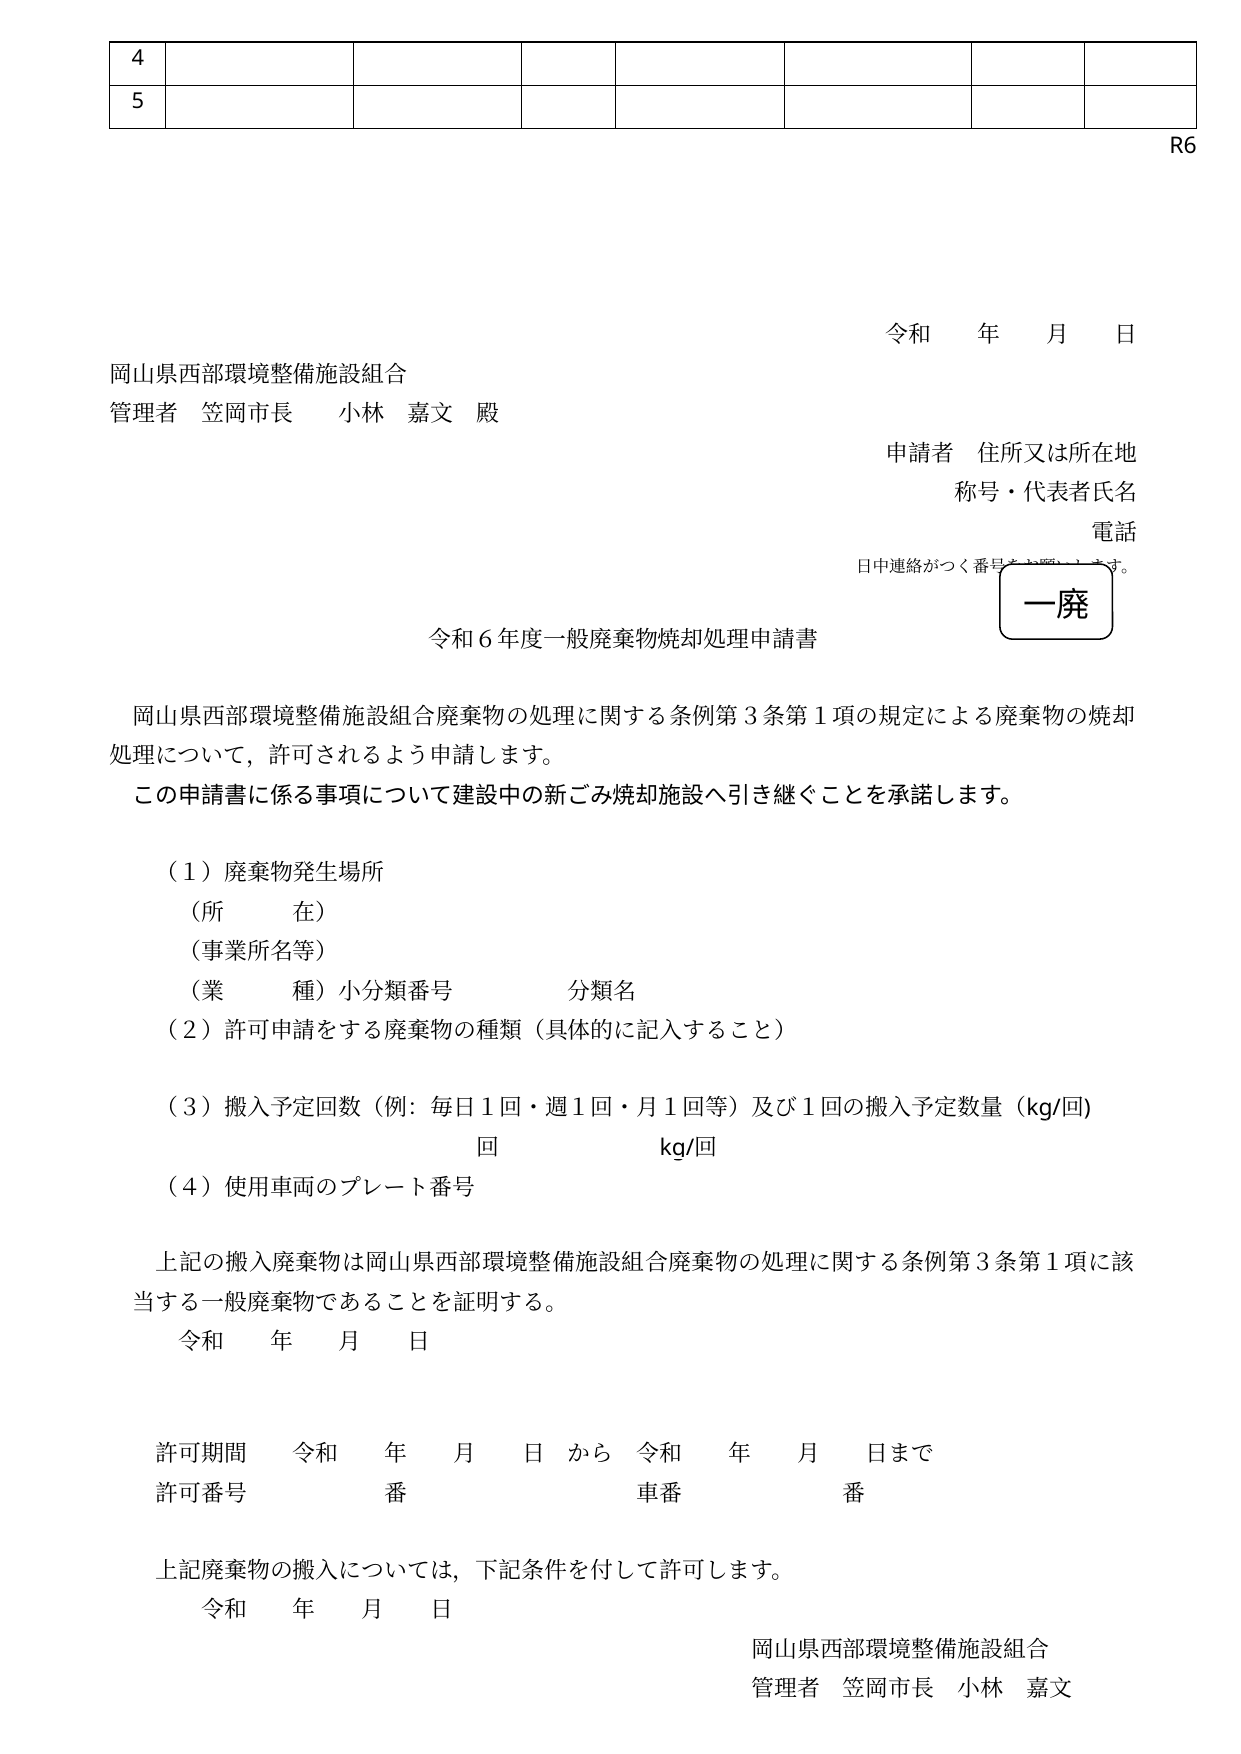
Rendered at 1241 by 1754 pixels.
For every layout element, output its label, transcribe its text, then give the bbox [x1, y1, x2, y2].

text この申請書に係る事項について建設中の新ごみ焼却施設へ引き継ぐことを承諾します。 [109, 777, 1137, 810]
text （２）許可申請をする廃棄物の種類（具体的に記入すること） [109, 1012, 1137, 1045]
text 上記の搬入廃棄物は岡山県西部環境整備施設組合廃棄物の処理に関する条例第３条第１項に該当する一般廃棄物であることを証明する。 [132, 1244, 1137, 1317]
text 令和６年度一般廃棄物焼却処理申請書 [109, 621, 1137, 654]
table_cell [972, 86, 1084, 128]
text 岡山県西部環境整備施設組合 [109, 1631, 1137, 1664]
table_cell 5 [110, 86, 165, 128]
text （１）廃棄物発生場所 [109, 854, 1137, 887]
text 上記廃棄物の搬入については，下記条件を付して許可します。 [109, 1552, 1137, 1585]
table_cell [616, 43, 784, 84]
text 申請者 住所又は所在地 [109, 434, 1137, 467]
text （所 在） [109, 894, 1137, 927]
text 令和 年 月 日 [109, 1591, 1137, 1624]
text 称号・代表者氏名 [109, 474, 1137, 507]
text 管理者 笠岡市長 小林 嘉文 殿 [109, 395, 1137, 428]
table_cell [785, 86, 971, 128]
table_cell [354, 43, 521, 84]
table_cell [1085, 43, 1196, 84]
table_cell [166, 86, 353, 128]
text 岡山県西部環境整備施設組合 [109, 356, 1137, 388]
table_cell [785, 43, 971, 84]
text 回 kg/回 [109, 1129, 1137, 1162]
text 岡山県西部環境整備施設組合廃棄物の処理に関する条例第３条第１項の規定による廃棄物の焼却処理について，許可されるよう申請します。 [109, 698, 1137, 770]
text 許可番号 番 車番 番 [109, 1475, 1137, 1508]
text R6 [109, 129, 1196, 160]
table_cell [522, 43, 615, 84]
text （業 種）小分類番号 分類名 [109, 973, 1137, 1006]
table_cell [522, 86, 615, 128]
table_cell [354, 86, 521, 128]
text 管理者 笠岡市長 小林 嘉文 [109, 1670, 1137, 1703]
text 許可期間 令和 年 月 日 から 令和 年 月 日まで [109, 1436, 1137, 1468]
text 令和 年 月 日 [109, 316, 1137, 349]
text 令和 年 月 日 [109, 1323, 1137, 1356]
table_cell [972, 43, 1084, 84]
table_cell [166, 43, 353, 84]
text （３）搬入予定回数（例：毎日１回・週１回・月１回等）及び１回の搬入予定数量（kg/回) [109, 1089, 1137, 1122]
table_cell [1085, 86, 1196, 128]
table_cell 4 [110, 43, 165, 84]
text （事業所名等） [109, 933, 1137, 966]
table_cell [616, 86, 784, 128]
text 電話 [109, 513, 1137, 546]
text （４）使用車両のプレート番号 [109, 1168, 1137, 1201]
text 日中連絡がつく番号をお願いします。 [109, 553, 1137, 577]
